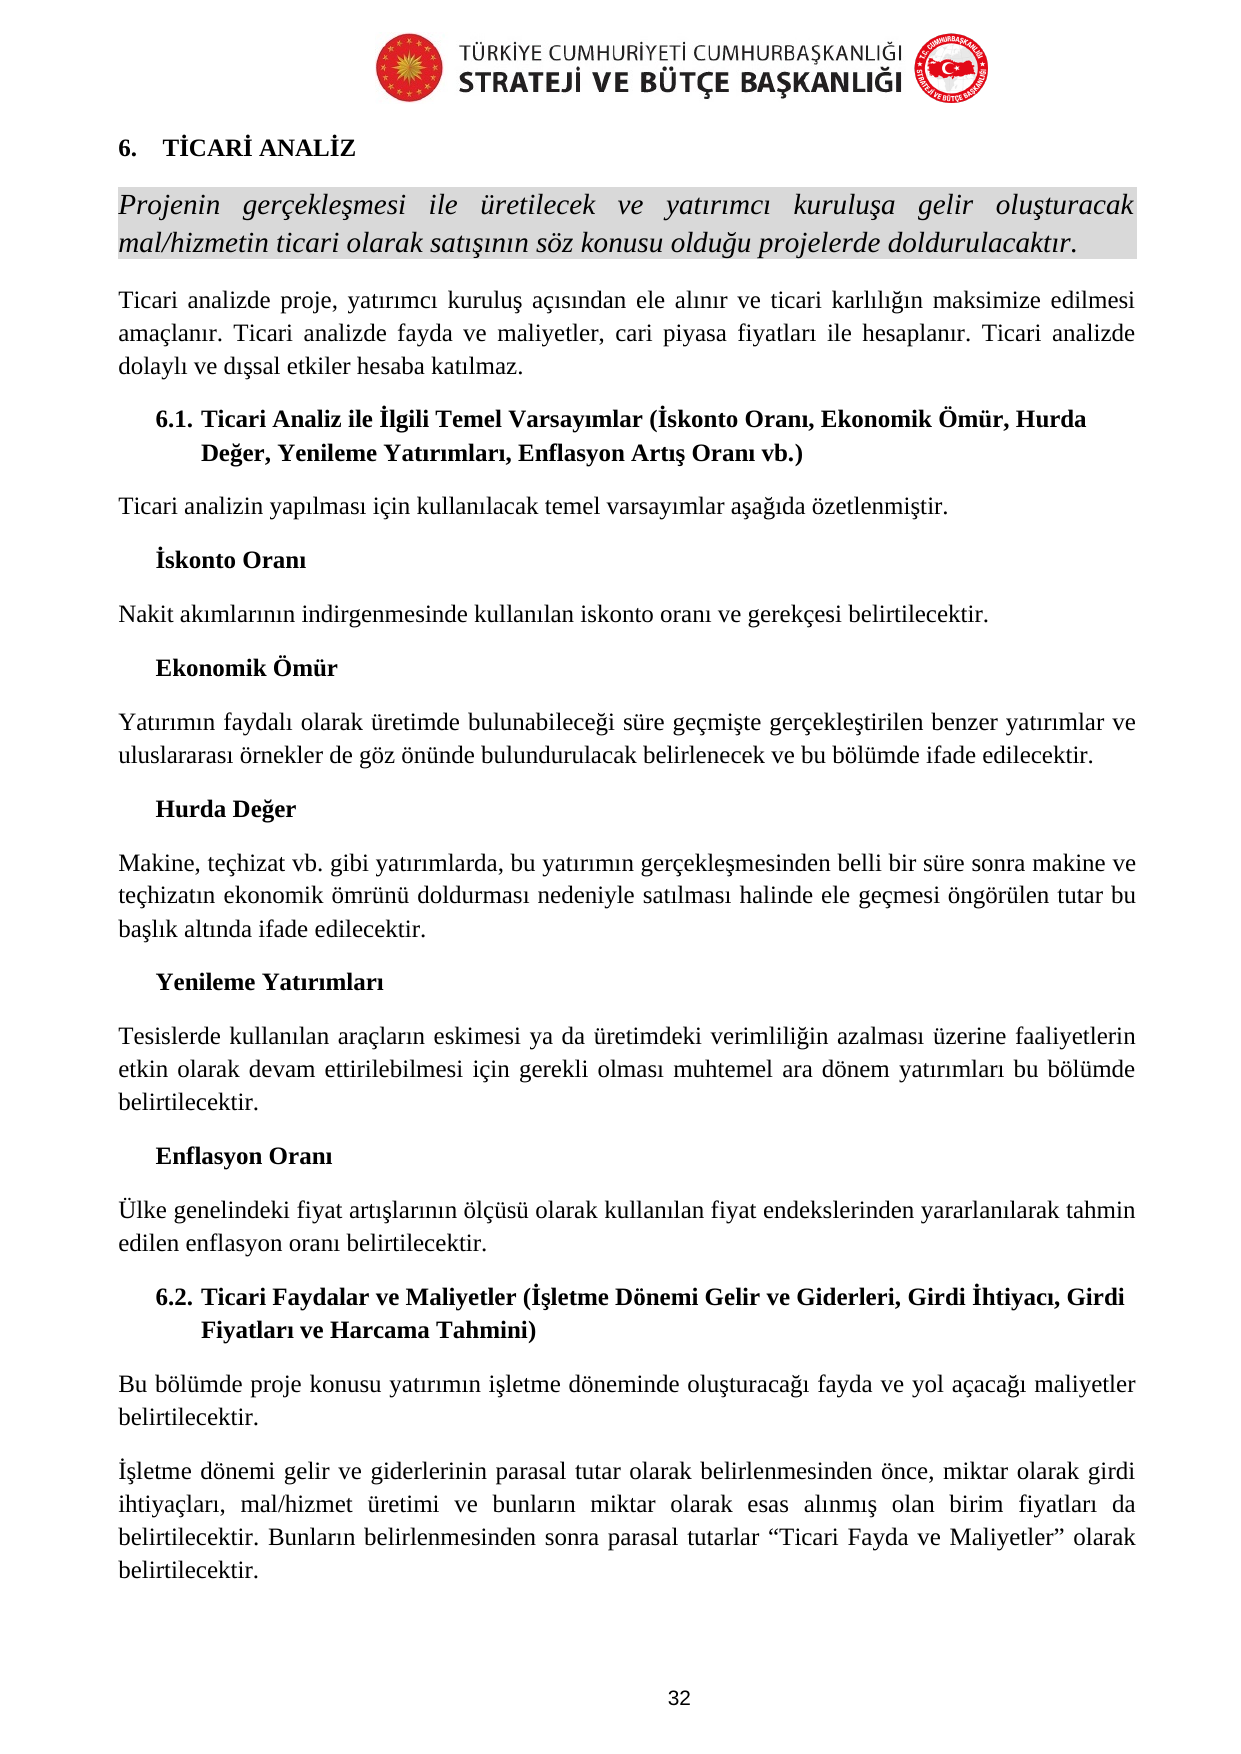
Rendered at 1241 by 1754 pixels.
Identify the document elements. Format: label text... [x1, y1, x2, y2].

text Ülke genelindeki fiyat artışlarının ölçüsü olarak kullanılan fiyat endekslerinden yararlanılarak tahmin edilen enflasyon oranı belirtilecektir. [118, 1195, 1137, 1257]
text İşletme dönemi gelir ve giderlerinin parasal tutar olarak belirlenmesinden önce, miktar olarak girdi ihtiyaçları, mal/hizmet üretimi ve bunların miktar olarak esas alınmış olan birim fiyatları da belirtilecektir. Bunların belirlenmesinden sonra parasal tutarlar “Ticari Fayda ve Maliyetler” olarak belirtilecektir. [118, 1456, 1137, 1583]
list Ticari Analiz ile İlgili Temel Varsayımlar (İskonto Oranı, Ekonomik Ömür, Hurda Değer, Yenileme Yatırımları, Enflasyon Artış Oranı vb.) [155, 404, 1137, 466]
picture [914, 33, 988, 103]
text Makine, teçhizat vb. gibi yatırımlarda, bu yatırımın gerçekleşmesinden belli bir süre sonra makine ve teçhizatın ekonomik ömrünü doldurması nedeniyle satılması halinde ele geçmesi öngörülen tutar bu başlık altında ifade edilecektir. [118, 848, 1137, 942]
list TİCARİ ANALİZ [118, 133, 1137, 162]
text Tesislerde kullanılan araçların eskimesi ya da üretimdeki verimliliğin azalması üzerine faaliyetlerin etkin olarak devam ettirilebilmesi için gerekli olması muhtemel ara dönem yatırımları bu bölümde belirtilecektir. [118, 1021, 1137, 1116]
text Projenin gerçekleşmesi ile üretilecek ve yatırımcı kuruluşa gelir oluşturacak mal/hizmetin ticari olarak satışının söz konusu olduğu projelerde doldurulacaktır. [118, 187, 1137, 259]
picture [375, 32, 913, 104]
text Yenileme Yatırımları [155, 967, 1137, 996]
list Ticari Faydalar ve Maliyetler (İşletme Dönemi Gelir ve Giderleri, Girdi İhtiyacı, Girdi Fiyatları ve Harcama Tahmini) [155, 1282, 1137, 1344]
text Ticari analizde proje, yatırımcı kuruluş açısından ele alınır ve ticari karlılığın maksimize edilmesi amaçlanır. Ticari analizde fayda ve maliyetler, cari piyasa fiyatları ile hesaplanır. Ticari analizde dolaylı ve dışsal etkiler hesaba katılmaz. [118, 285, 1137, 379]
text Nakit akımlarının indirgenmesinde kullanılan iskonto oranı ve gerekçesi belirtilecektir. [118, 599, 1137, 628]
text Yatırımın faydalı olarak üretimde bulunabileceği süre geçmişte gerçekleştirilen benzer yatırımlar ve uluslararası örnekler de göz önünde bulundurulacak belirlenecek ve bu bölümde ifade edilecektir. [118, 707, 1137, 769]
text Ekonomik Ömür [155, 653, 1137, 682]
text İskonto Oranı [155, 545, 1137, 574]
text Ticari analizin yapılması için kullanılacak temel varsayımlar aşağıda özetlenmiştir. [118, 491, 1137, 520]
text Enflasyon Oranı [155, 1141, 1137, 1170]
text Hurda Değer [155, 794, 1137, 822]
text Bu bölümde proje konusu yatırımın işletme döneminde oluşturacağı fayda ve yol açacağı maliyetler belirtilecektir. [118, 1369, 1137, 1431]
